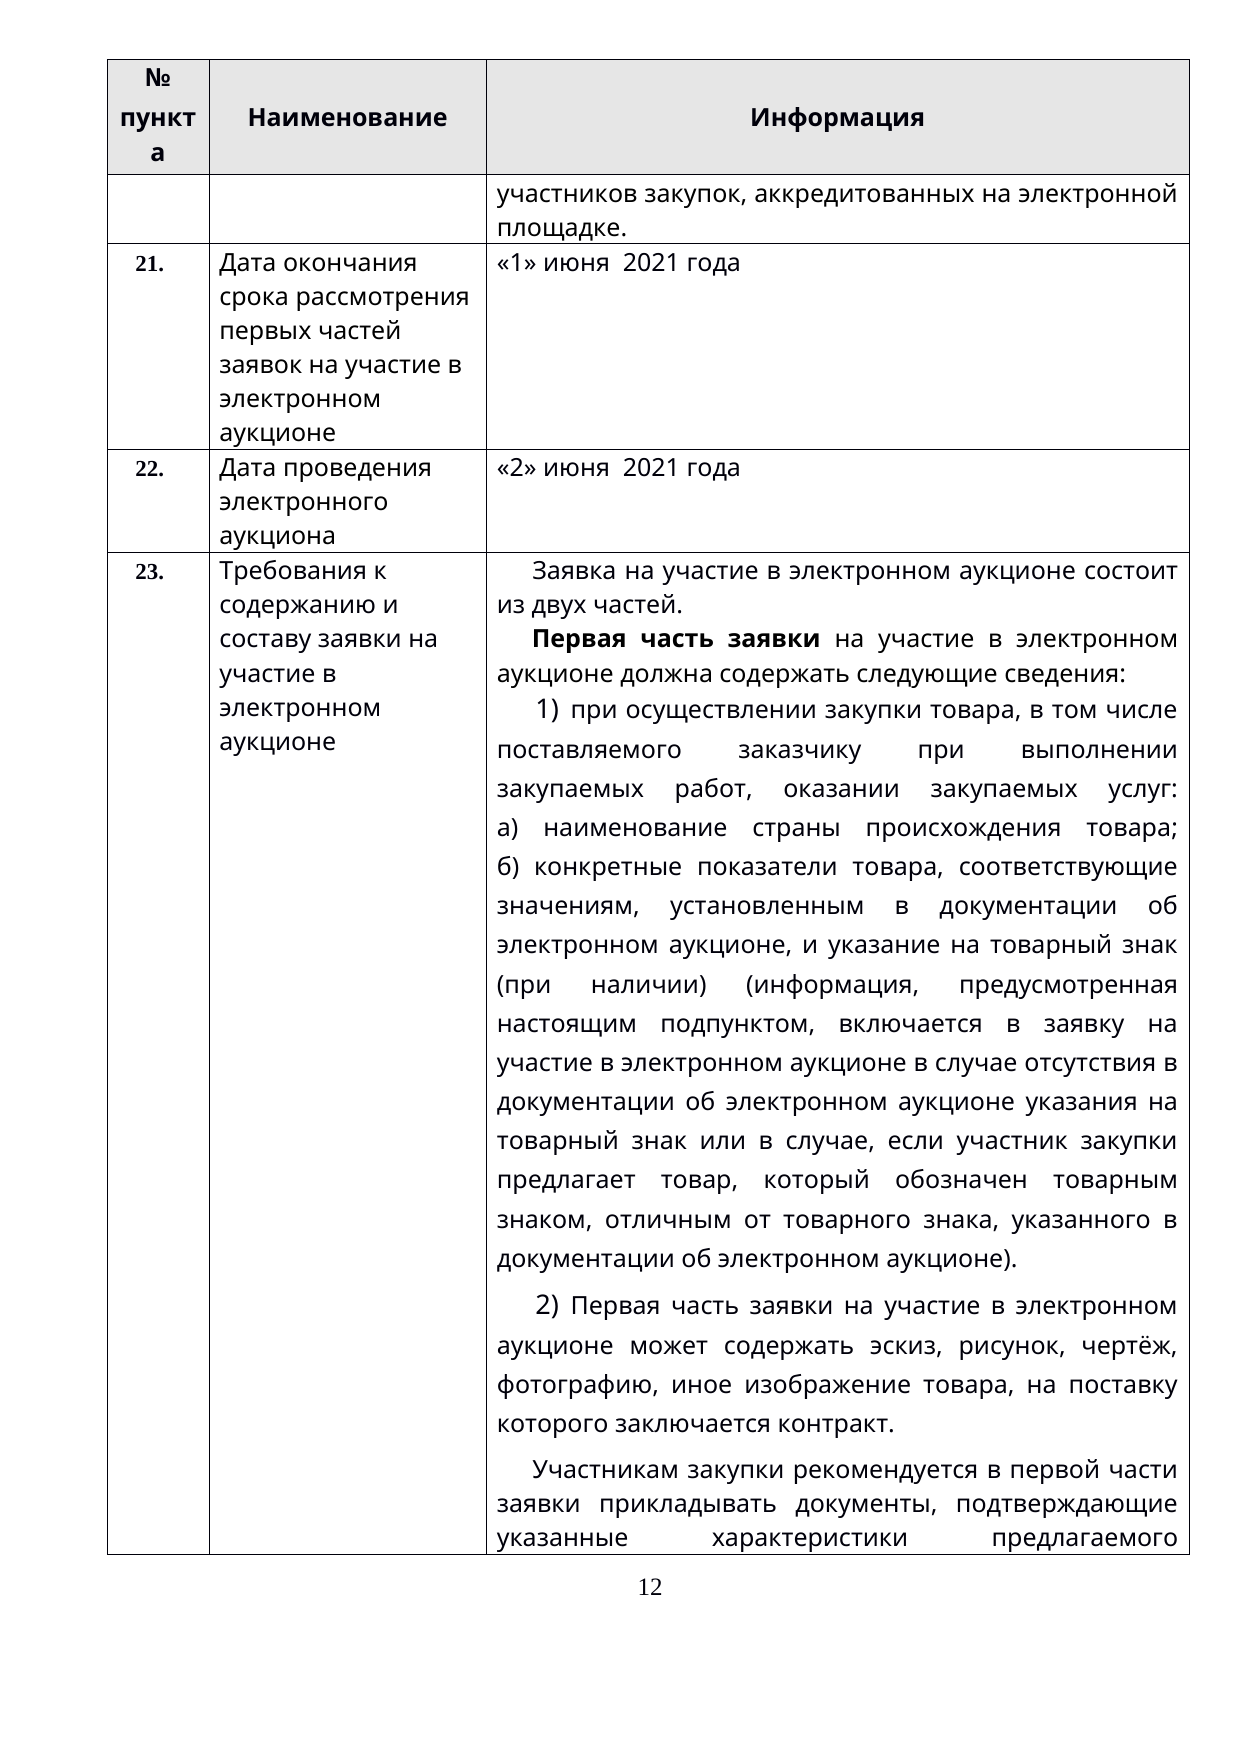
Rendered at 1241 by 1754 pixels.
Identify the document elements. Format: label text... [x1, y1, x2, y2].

table_header Наименование [210, 60, 486, 174]
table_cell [487, 553, 1189, 1554]
table_cell «1» июня 2021 года [487, 244, 1189, 449]
table_cell Дата проведения электронного аукциона [210, 450, 486, 552]
table_cell [108, 175, 209, 243]
table_header Информация [487, 60, 1189, 174]
table_cell [108, 450, 209, 552]
table_cell [108, 244, 209, 449]
table_cell Дата окончания срока рассмотрения первых частей заявок на участие в электронном аукционе [210, 244, 486, 449]
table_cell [210, 175, 486, 243]
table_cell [487, 175, 1189, 243]
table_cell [210, 553, 486, 1554]
table_cell «2» июня 2021 года [487, 450, 1189, 552]
table_cell [108, 553, 209, 1554]
table_header № пункта [108, 60, 209, 174]
